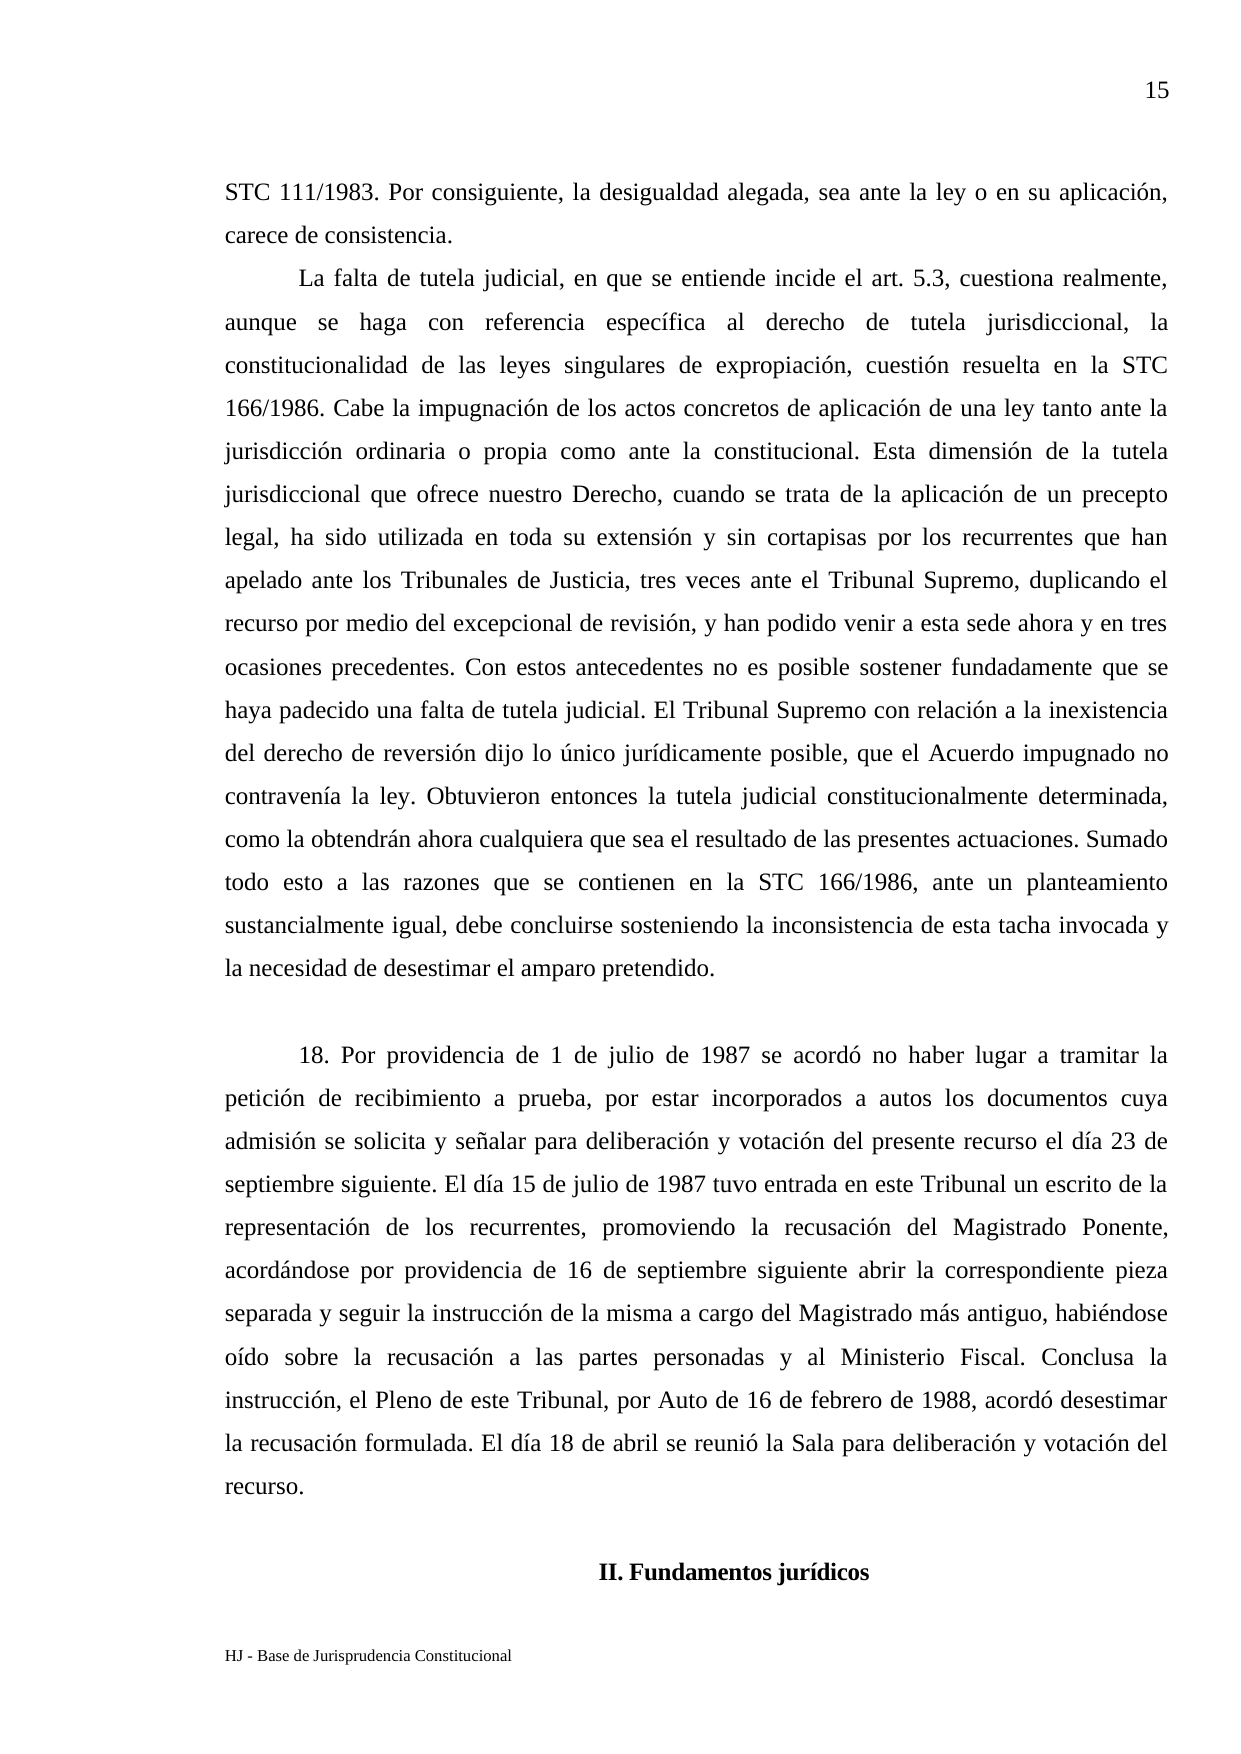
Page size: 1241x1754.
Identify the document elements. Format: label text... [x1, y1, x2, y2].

subtitle II. Fundamentos jurídicos [224, 1557, 1169, 1586]
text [224, 177, 1169, 249]
text 18. Por providencia de 1 de julio de 1987 se acordó no haber lugar a tramitar la petición de recibimiento a prueba, por estar incorporados a autos los documentos cuya admisión se solicita y señalar para deliberación y votación del presente recurso el día 23 de septiembre siguiente. El día 15 de julio de 1987 tuvo entrada en este Tribunal un escrito de la representación de los recurrentes, promoviendo la recusación del Magistrado Ponente, acordándose por providencia de 16 de septiembre siguiente abrir la correspondiente pieza separada y seguir la instrucción de la misma a cargo del Magistrado más antiguo, habiéndose oído sobre la recusación a las partes personadas y al Ministerio Fiscal. Conclusa la instrucción, el Pleno de este Tribunal, por Auto de 16 de febrero de 1988, acordó desestimar la recusación formulada. El día 18 de abril se reunió la Sala para deliberación y votación del recurso. [224, 1040, 1169, 1500]
text La falta de tutela judicial, en que se entiende incide el art. 5.3, cuestiona realmente, aunque se haga con referencia específica al derecho de tutela jurisdiccional, la constitucionalidad de las leyes singulares de expropiación, cuestión resuelta en la STC 166/1986. Cabe la impugnación de los actos concretos de aplicación de una ley tanto ante la jurisdicción ordinaria o propia como ante la constitucional. Esta dimensión de la tutela jurisdiccional que ofrece nuestro Derecho, cuando se trata de la aplicación de un precepto legal, ha sido utilizada en toda su extensión y sin cortapisas por los recurrentes que han apelado ante los Tribunales de Justicia, tres veces ante el Tribunal Supremo, duplicando el recurso por medio del excepcional de revisión, y han podido venir a esta sede ahora y en tres ocasiones precedentes. Con estos antecedentes no es posible sostener fundadamente que se haya padecido una falta de tutela judicial. El Tribunal Supremo con relación a la inexistencia del derecho de reversión dijo lo único jurídicamente posible, que el Acuerdo impugnado no contravenía la ley. Obtuvieron entonces la tutela judicial constitucionalmente determinada, como la obtendrán ahora cualquiera que sea el resultado de las presentes actuaciones. Sumado todo esto a las razones que se contienen en la STC 166/1986, ante un planteamiento sustancialmente igual, debe concluirse sosteniendo la inconsistencia de esta tacha invocada y la necesidad de desestimar el amparo pretendido. [224, 263, 1169, 982]
